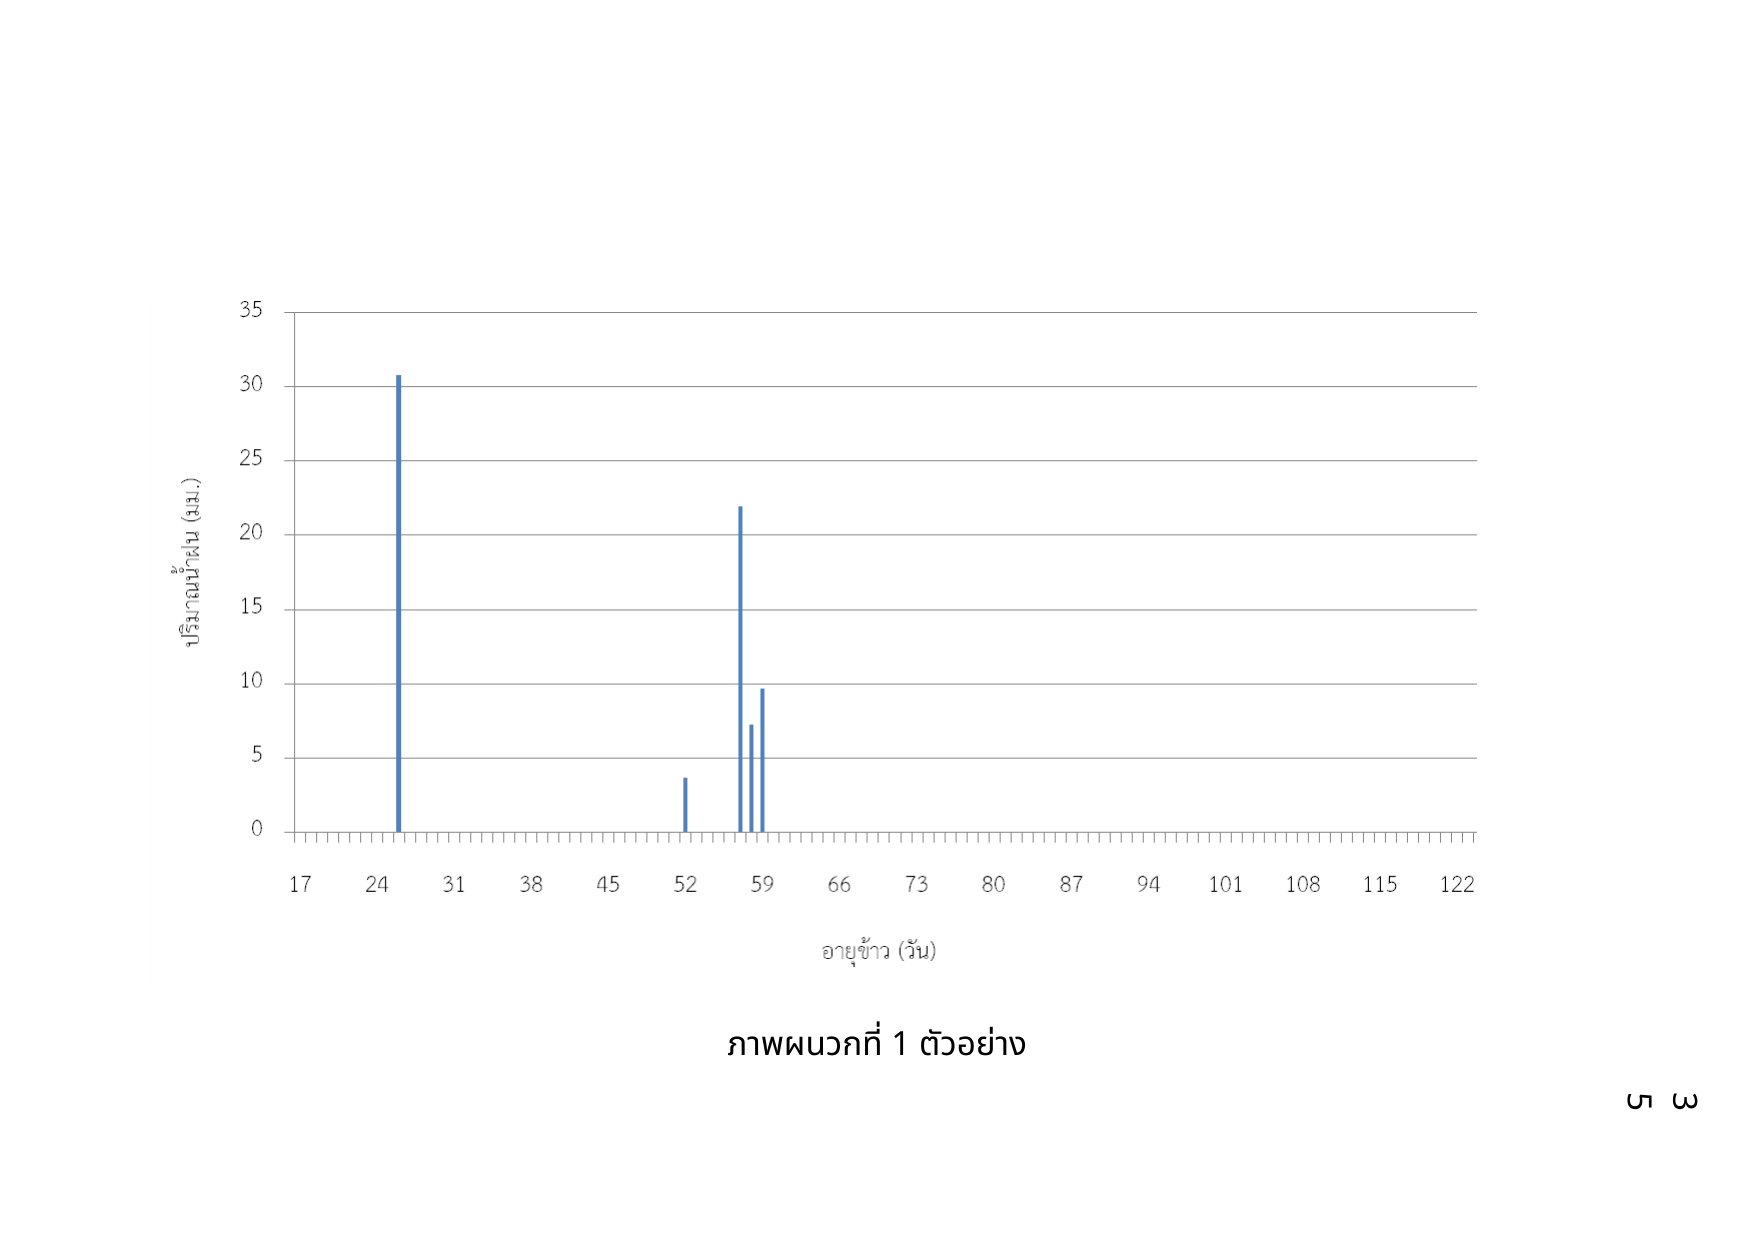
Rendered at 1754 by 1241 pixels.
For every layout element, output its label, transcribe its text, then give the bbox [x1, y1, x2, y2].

text ภาพผนวกที่ 1 ตัวอย่าง [150, 1020, 1604, 1070]
picture [150, 301, 1477, 984]
